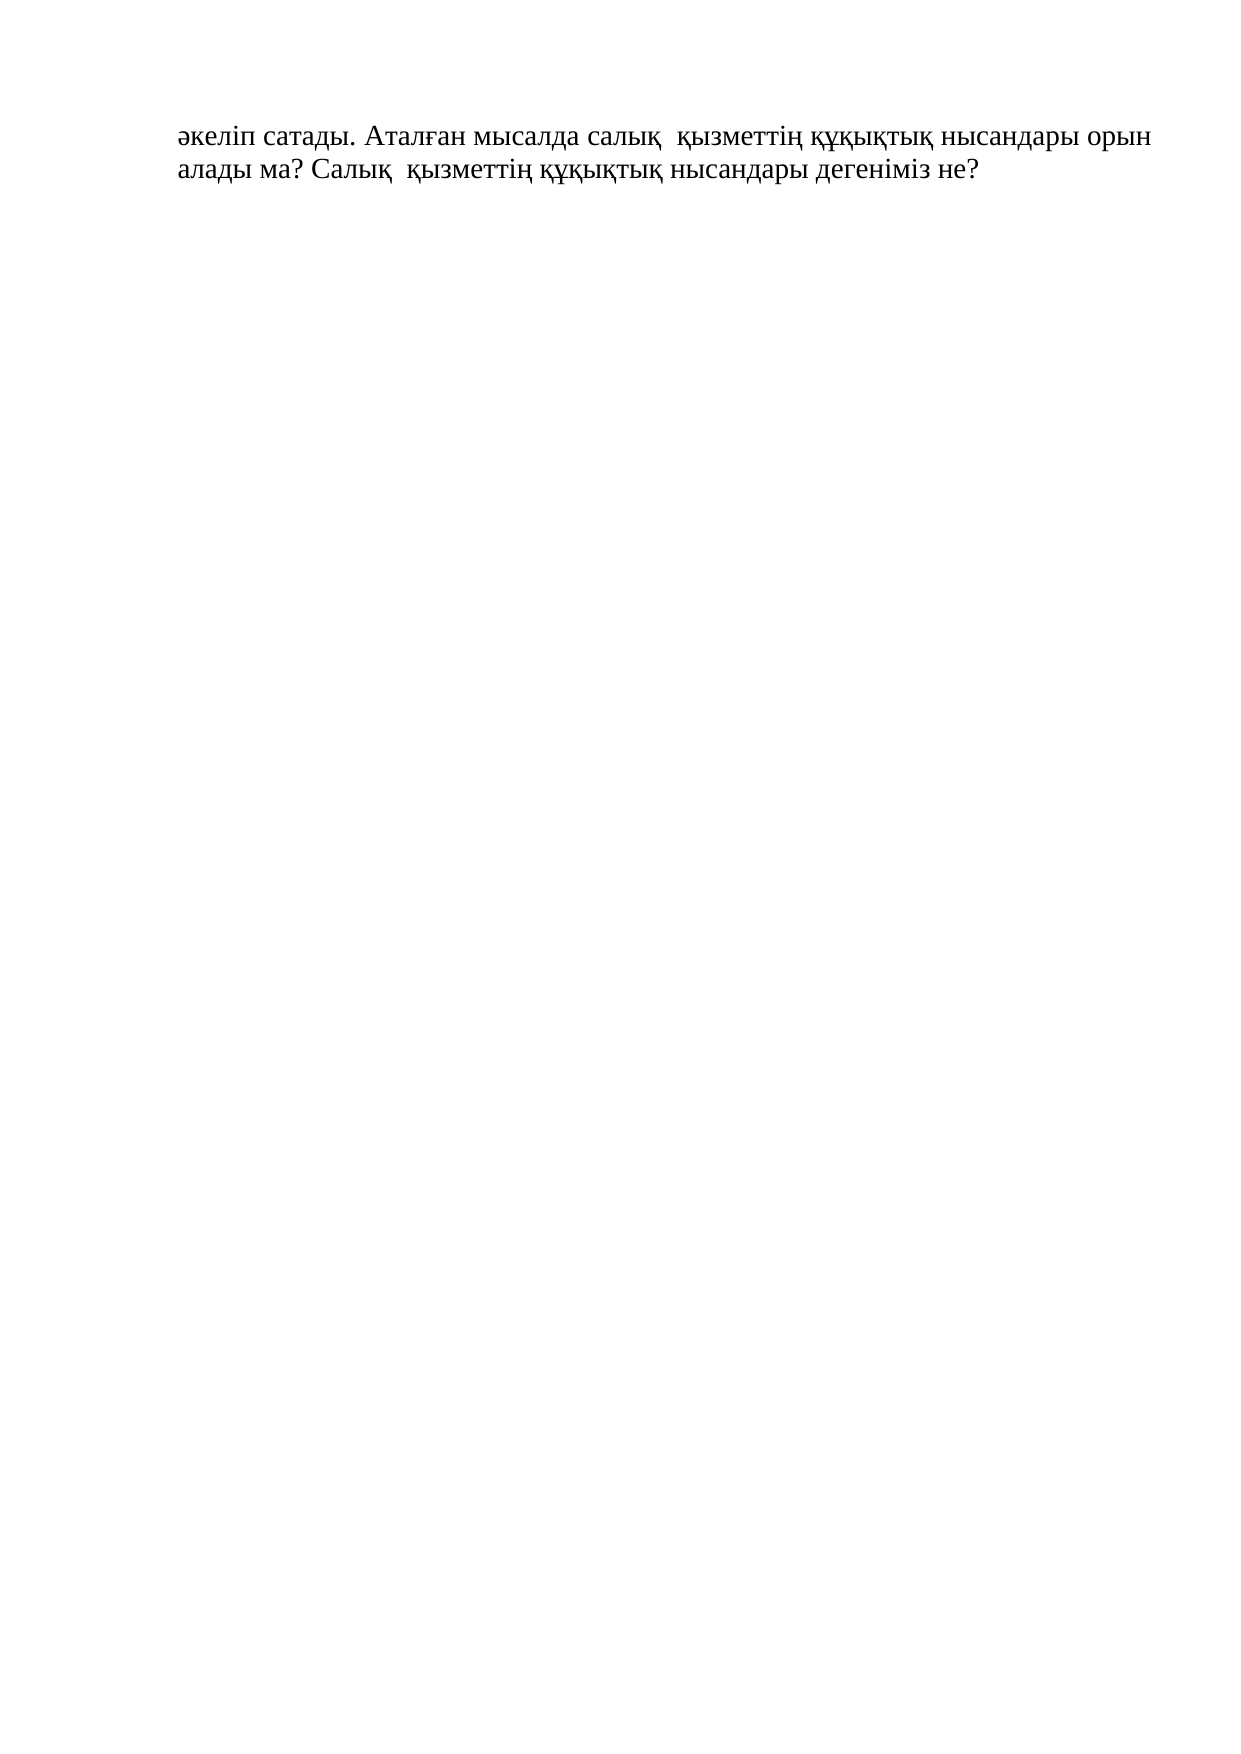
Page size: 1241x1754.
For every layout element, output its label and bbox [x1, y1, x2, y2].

text [177, 118, 1152, 185]
